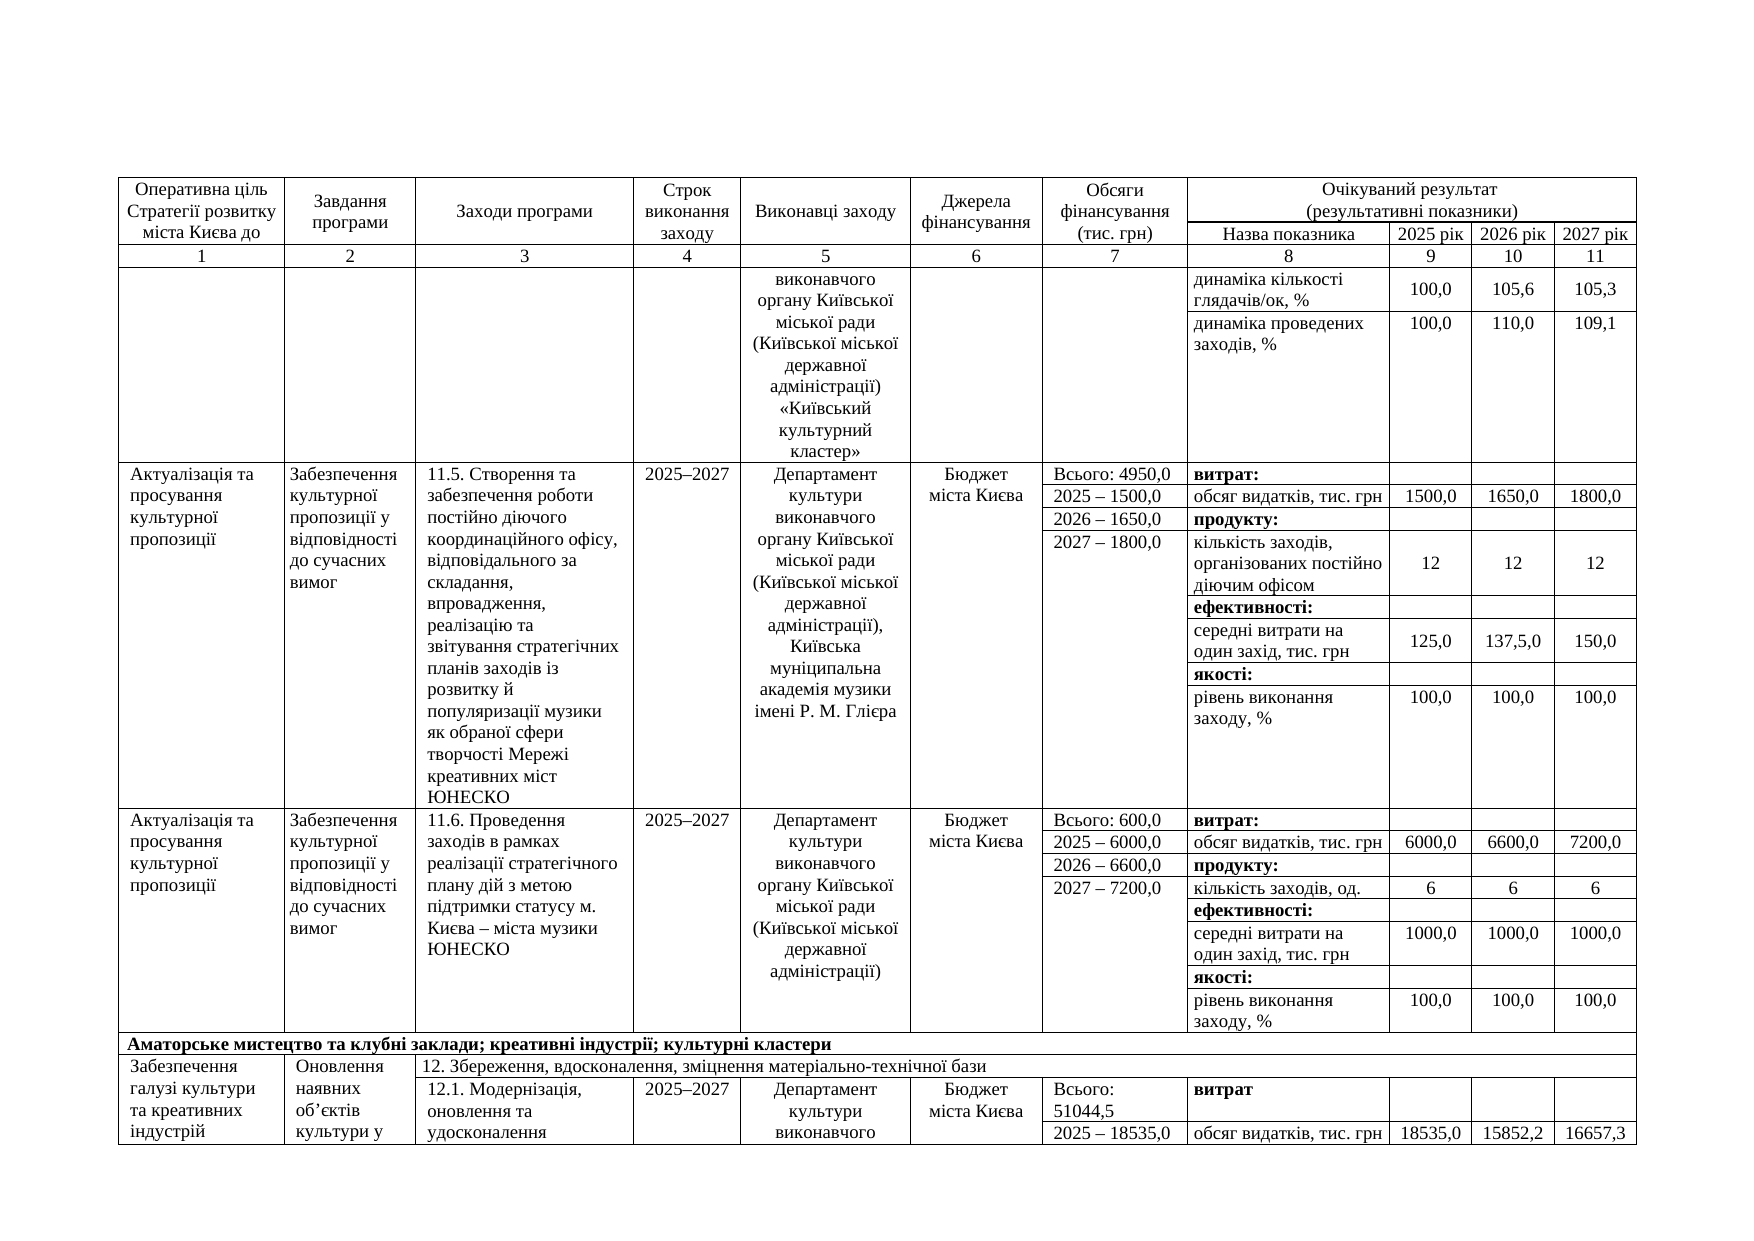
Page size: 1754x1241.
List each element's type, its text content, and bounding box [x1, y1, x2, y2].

table_cell 1800,0 [1555, 485, 1636, 507]
table_cell [1555, 854, 1636, 876]
table_cell 2027 – 1800,0 [1043, 531, 1187, 808]
table_cell 2026 – 6600,0 [1043, 854, 1187, 876]
table_cell [1472, 966, 1554, 987]
table_cell 100,0 [1472, 989, 1554, 1032]
table_cell 125,0 [1390, 619, 1471, 662]
table_cell 1650,0 [1472, 485, 1554, 507]
table_cell 100,0 [1390, 686, 1471, 808]
table_header Обсяги фінансування (тис. грн) [1043, 178, 1187, 244]
table_header Виконавці заходу [741, 178, 910, 244]
table_cell Департамент культури виконавчого органу Київської міської ради (Київської міської державної адміністрації), Київська муніципальна академія музики імені Р. М. Глієра [741, 463, 910, 808]
table_cell 7200,0 [1555, 831, 1636, 853]
table_cell витрат: [1188, 809, 1389, 830]
table_cell 12 [1472, 531, 1554, 595]
table_cell динаміка кількості глядачів/ок, % [1188, 268, 1389, 311]
table_cell [1555, 663, 1636, 684]
table_cell обсяг видатків, тис. грн [1188, 485, 1389, 507]
table_cell якості: [1188, 663, 1389, 684]
table_cell 1000,0 [1472, 922, 1554, 965]
table_cell 137,5,0 [1472, 619, 1554, 662]
table_cell Бюджет міста Києва [911, 463, 1042, 808]
table_cell [1555, 596, 1636, 618]
table_cell [1472, 809, 1554, 830]
table_cell [1390, 809, 1471, 830]
table_cell 11.6. Проведення заходів в рамках реалізації стратегічного плану дій з метою підтримки статусу м. Києва – міста музики ЮНЕСКО [416, 809, 633, 1032]
table_cell кількість заходів, організованих постійно діючим офісом [1188, 531, 1389, 595]
table_cell обсяг видатків, тис. грн [1188, 831, 1389, 853]
table_cell 100,0 [1390, 989, 1471, 1032]
table_cell [1555, 508, 1636, 529]
table_cell 2027 – 7200,0 [1043, 877, 1187, 1032]
table_cell динаміка проведених заходів, % [1188, 312, 1389, 462]
table_header Строк виконання заходу [634, 178, 740, 244]
table_cell 2025 рік [1390, 223, 1471, 244]
table_cell [1390, 463, 1471, 484]
table_cell 11.5. Створення та забезпечення роботи постійно діючого координаційного офісу, відповідального за складання, впровадження, реалізацію та звітування стратегічних планів заходів із розвитку й популяризації музики як обраної сфери творчості Мережі креативних міст ЮНЕСКО [416, 463, 633, 808]
table_header Джерела фінансування [911, 178, 1042, 244]
table_cell [1390, 596, 1471, 618]
table_cell 100,0 [1472, 686, 1554, 808]
table_cell [1390, 854, 1471, 876]
table_cell Забезпечення культурної пропозиції у відповідності до сучасних вимог [285, 463, 415, 808]
table_cell 100,0 [1390, 268, 1471, 311]
table_cell ефективності: [1188, 596, 1389, 618]
table_cell 2025 – 18535,0 [1043, 1122, 1187, 1144]
table_cell [1555, 809, 1636, 830]
table_cell продукту: [1188, 854, 1389, 876]
table_cell 12 [1390, 531, 1471, 595]
table_cell 1500,0 [1390, 485, 1471, 507]
table_cell 18535,0 [1390, 1122, 1471, 1144]
table_cell Актуалізація та просування культурної пропозиції [119, 809, 284, 1032]
table_cell 6600,0 [1472, 831, 1554, 853]
table_cell 2025–2027 [634, 1078, 740, 1144]
table_cell Назва показника [1188, 223, 1389, 244]
table_cell [1390, 663, 1471, 684]
table_cell 9 [1390, 245, 1471, 267]
table_cell 4 [634, 245, 740, 267]
table_cell Забезпечення культурної пропозиції у відповідності до сучасних вимог [285, 809, 415, 1032]
table_cell 2026 – 1650,0 [1043, 508, 1187, 529]
table_cell 12.1. Модернізація, оновлення та удосконалення матеріально-технічної бази [416, 1078, 633, 1144]
table_cell 15852,2 [1472, 1122, 1554, 1144]
table_cell 109,1 [1555, 312, 1636, 462]
table_cell 12. Збереження, вдосконалення, зміцнення матеріально-технічної бази [416, 1055, 1636, 1077]
table_header Завдання програми [285, 178, 415, 244]
table_cell Актуалізація та просування культурної пропозиції [119, 463, 284, 808]
table_cell 8 [1188, 245, 1389, 267]
table_cell 100,0 [1555, 989, 1636, 1032]
table_cell [1472, 854, 1554, 876]
table_cell ефективності: [1188, 899, 1389, 921]
table_cell кількість заходів, од. [1188, 877, 1389, 898]
table_cell витрат: [1188, 463, 1389, 484]
table_cell Бюджет міста Києва [911, 1078, 1042, 1144]
table_cell 1 [119, 245, 284, 267]
table_cell Забезпечення галузі культури та креативних індустрій сучасною інфраструктурою [119, 1055, 284, 1144]
table_cell [1472, 596, 1554, 618]
table_cell 3 [416, 245, 633, 267]
table_cell 12 [1555, 531, 1636, 595]
table_cell 1000,0 [1555, 922, 1636, 965]
table_cell Всього: 4950,0 [1043, 463, 1187, 484]
table_cell 5 [741, 245, 910, 267]
table_cell 110,0 [1472, 312, 1554, 462]
table_cell продукту: [1188, 508, 1389, 529]
table_cell 6 [1472, 877, 1554, 898]
table_cell 6000,0 [1390, 831, 1471, 853]
table_header Очікуваний результат (результативні показники) [1188, 178, 1636, 221]
table_header Заходи програми [416, 178, 633, 244]
table_cell [1472, 463, 1554, 484]
table_cell [1390, 899, 1471, 921]
table_cell 105,6 [1472, 268, 1554, 311]
table_cell 2026 рік [1472, 223, 1554, 244]
table_cell Всього: 600,0 [1043, 809, 1187, 830]
table_cell середні витрати на один захід, тис. грн [1188, 922, 1389, 965]
table_cell якості: [1188, 966, 1389, 987]
table_cell 6 [911, 245, 1042, 267]
table_cell 150,0 [1555, 619, 1636, 662]
table_cell [1472, 508, 1554, 529]
table_cell рівень виконання заходу, % [1188, 989, 1389, 1032]
table_cell 100,0 [1390, 312, 1471, 462]
table_cell [1472, 899, 1554, 921]
table_cell Всього: 51044,5 [1043, 1078, 1187, 1121]
table_cell [1555, 463, 1636, 484]
table_cell 105,3 [1555, 268, 1636, 311]
table_cell 2027 рік [1555, 223, 1636, 244]
table_cell 7 [1043, 245, 1187, 267]
table_cell 1000,0 [1390, 922, 1471, 965]
table_cell 6 [1390, 877, 1471, 898]
table_cell [1472, 1078, 1554, 1121]
table_cell 6 [1555, 877, 1636, 898]
table_cell Департамент культури виконавчого органу Київської міської ради (Київської міської державної адміністрації) [741, 809, 910, 1032]
table_cell середні витрати на один захід, тис. грн [1188, 619, 1389, 662]
table_cell [1390, 966, 1471, 987]
table_cell [1390, 508, 1471, 529]
table_cell 2025 – 6000,0 [1043, 831, 1187, 853]
table_cell 100,0 [1555, 686, 1636, 808]
table_cell Оновлення наявних об’єктів культури у відповідності до вимог часу [285, 1055, 415, 1144]
table_cell 10 [1472, 245, 1554, 267]
table_cell 2025–2027 [634, 463, 740, 808]
table_cell витрат [1188, 1078, 1389, 1121]
table_cell [1555, 966, 1636, 987]
table_cell [1555, 899, 1636, 921]
table_cell 16657,3 [1555, 1122, 1636, 1144]
table_cell [1390, 1078, 1471, 1121]
table_cell [1555, 1078, 1636, 1121]
table_cell 11 [1555, 245, 1636, 267]
table_cell [1472, 663, 1554, 684]
table_cell Бюджет міста Києва [911, 809, 1042, 1032]
table_header Оперативна ціль Стратегії розвитку міста Києва до 2025 року [119, 178, 284, 244]
table_cell обсяг видатків, тис. грн [1188, 1122, 1389, 1144]
table_cell 2025–2027 [634, 809, 740, 1032]
table_cell Аматорське мистецтво та клубні заклади; креативні індустрії; культурні кластери [119, 1033, 1636, 1054]
table_cell рівень виконання заходу, % [1188, 686, 1389, 808]
table_cell 2025 – 1500,0 [1043, 485, 1187, 507]
table_cell 2 [285, 245, 415, 267]
